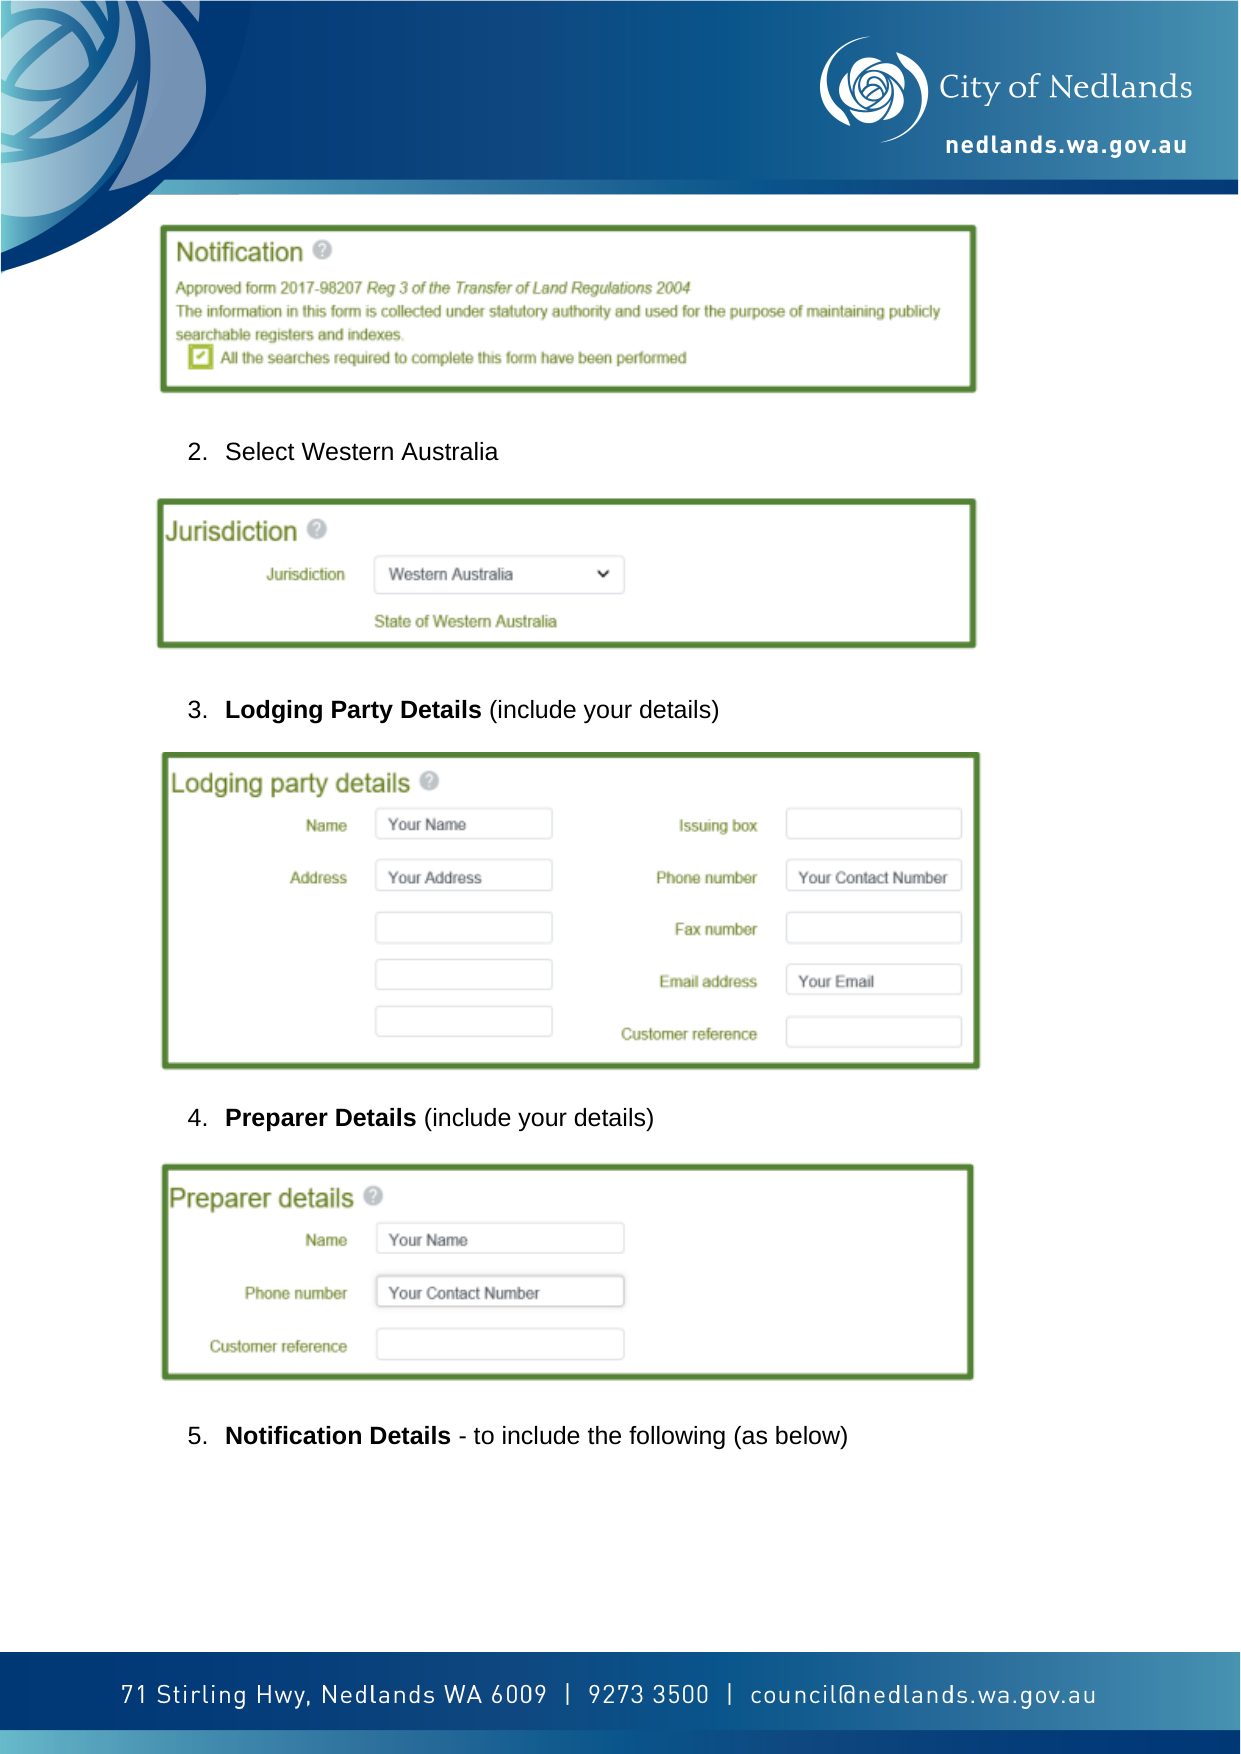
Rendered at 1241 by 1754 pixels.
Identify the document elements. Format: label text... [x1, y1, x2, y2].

list Lodging Party Details (include your details) [187, 695, 1090, 724]
picture [150, 1160, 997, 1392]
picture [0, 0, 1238, 279]
picture [150, 494, 993, 667]
picture [0, 1652, 1241, 1754]
picture [150, 752, 986, 1075]
list Select Western Australia [187, 437, 1090, 466]
list Preparer Details (include your details) [187, 1103, 1090, 1132]
picture [150, 222, 989, 409]
list Notification Details - to include the following (as below) [187, 1421, 1090, 1449]
